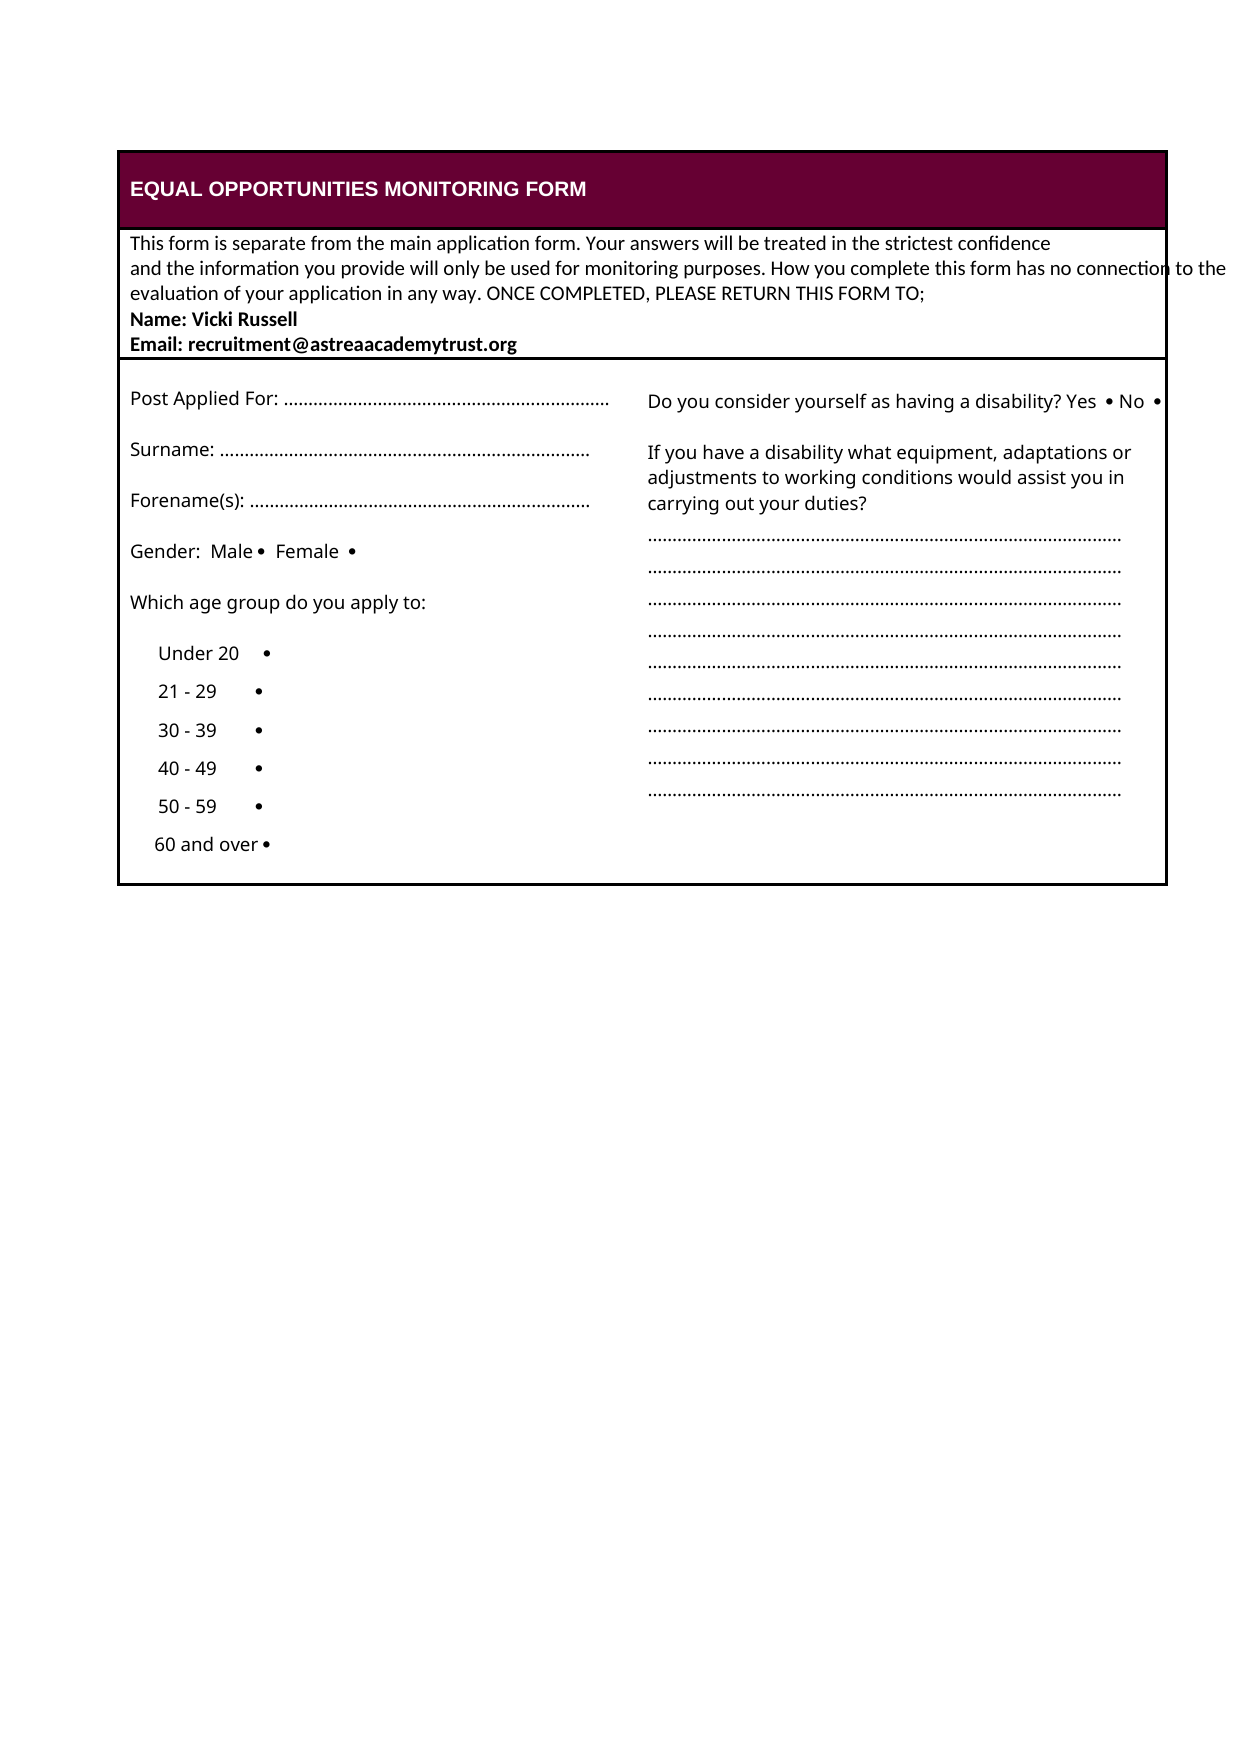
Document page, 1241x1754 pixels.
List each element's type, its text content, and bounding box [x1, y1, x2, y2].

table_cell This form is separate from the main application form. Your answers will be treated in the strictest confidence and the information you provide will only be used for monitoring purposes. How you complete this form has no connection to the evaluation of your application in any way. ONCE COMPLETED, PLEASE RETURN THIS FORM TO; Name: Vicki Russell Email: recruitment@astreaacademytrust.org [120, 230, 1165, 357]
table_cell Post Applied For: ………………………………………………………… Surname: ………………………………………………………………… Forename(s): …………………………………………………………… Gender: Male Female Which age group do you apply to: Under 20 21 - 29 30 - 39 40 - 49 50 - 59 60 and over [120, 360, 636, 883]
table_cell Do you consider yourself as having a disability? Yes No If you have a disability what equipment, adaptations or adjustments to working conditions would assist you in carrying out your duties? …………………………………………………………………………………… …………………………………………………………………………………… …………………………………………………………………………………… …………………………………………………………………………………… …………………………………………………………………………………… …………………………………………………………………………………… …………………………………………………………………………………… …………………………………………………………………………………… …………………………………………………………………………………… [636, 360, 1165, 883]
table_header EQUAL OPPORTUNITIES MONITORING FORM [120, 153, 1165, 227]
